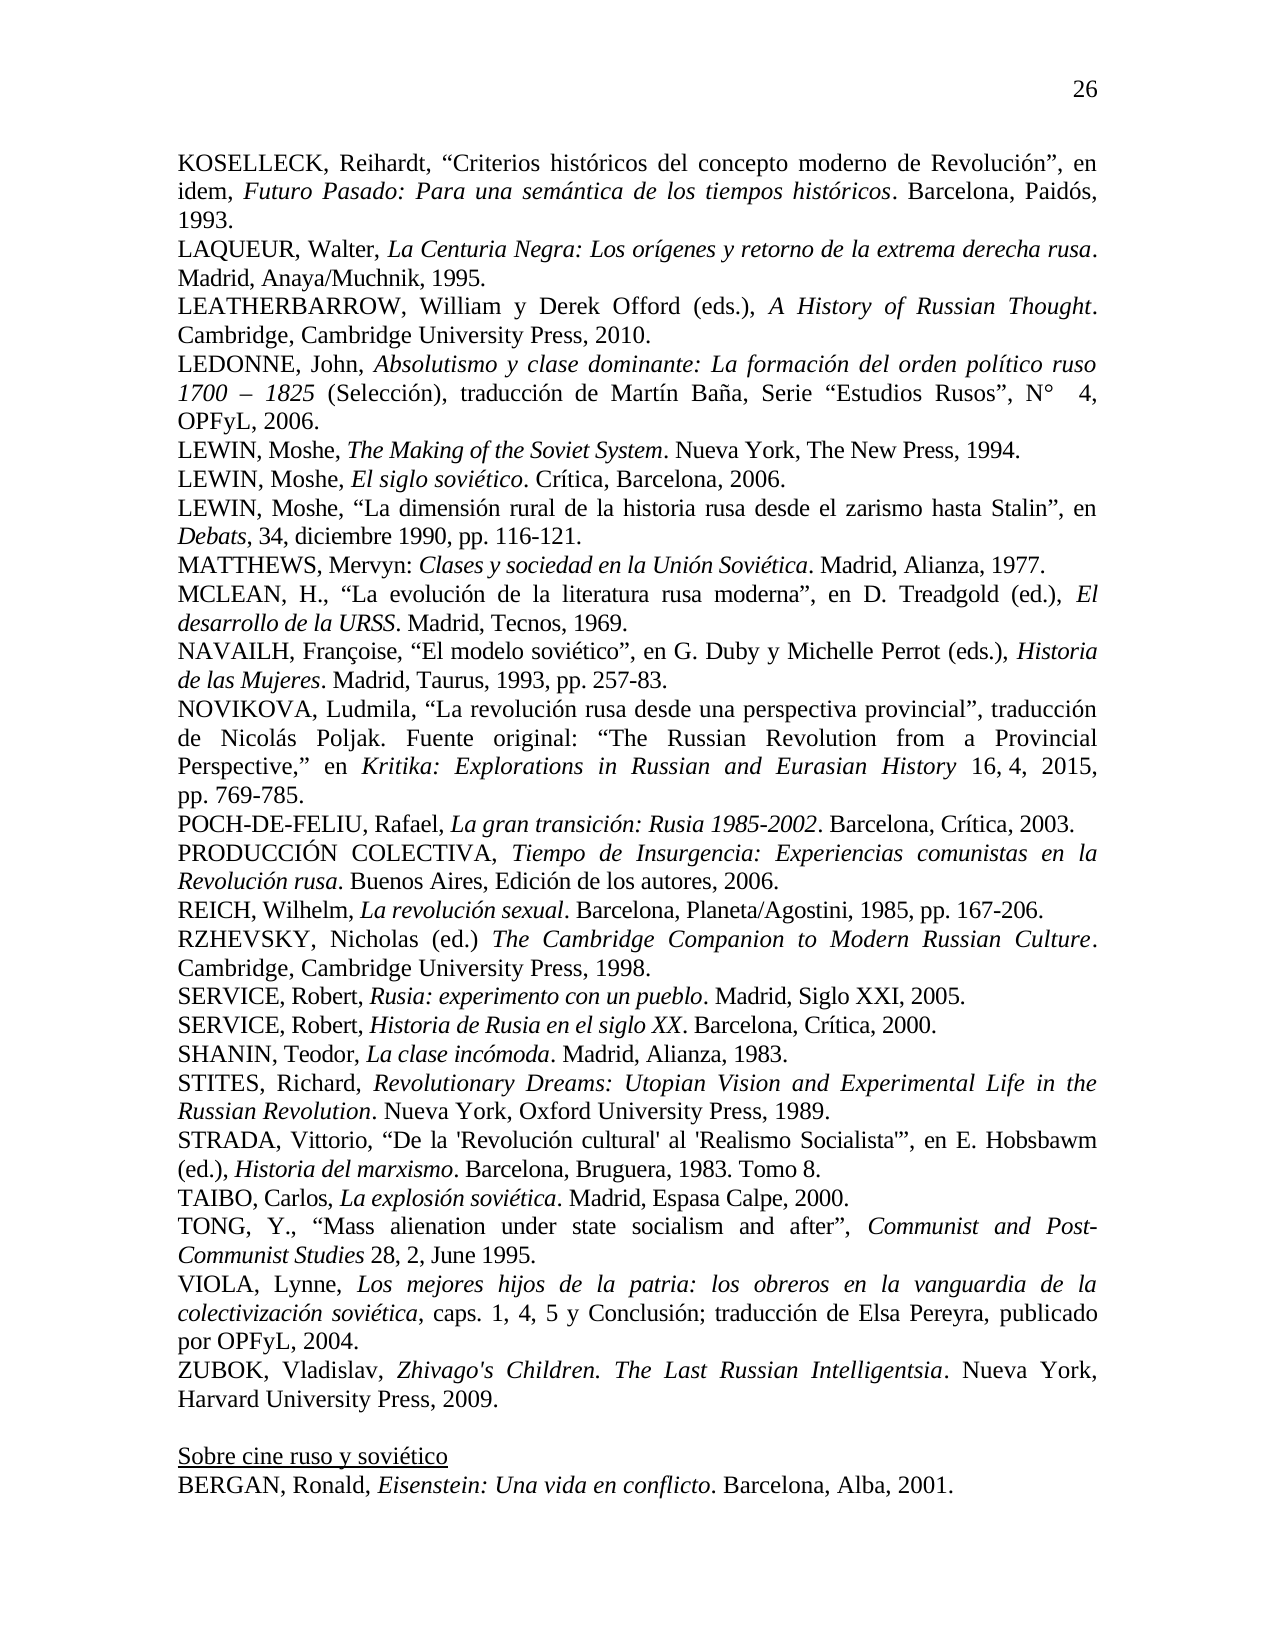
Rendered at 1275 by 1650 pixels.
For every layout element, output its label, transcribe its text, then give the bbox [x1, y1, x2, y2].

text LEDONNE, John, Absolutismo y clase dominante: La formación del orden político ruso 1700 – 1825 (Selección), traducción de Martín Baña, Serie “Estudios Rusos”, N° 4, OPFyL, 2006. [177, 349, 1098, 435]
text MCLEAN, H., “La evolución de la literatura rusa moderna”, en D. Treadgold (ed.), El desarrollo de la URSS. Madrid, Tecnos, 1969. [177, 579, 1098, 636]
text MATTHEWS, Mervyn: Clases y sociedad en la Unión Soviética. Madrid, Alianza, 1977. [177, 550, 1098, 579]
text NOVIKOVA, Ludmila, “La revolución rusa desde una perspectiva provincial”, traducción de Nicolás Poljak. Fuente original: “The Russian Revolution from a Provincial Perspective,” en Kritika: Explorations in Russian and Eurasian History 16, 4, 2015, pp. 769-785. [177, 694, 1098, 809]
text SERVICE, Robert, Historia de Rusia en el siglo XX. Barcelona, Crítica, 2000. [177, 1010, 1098, 1039]
text TAIBO, Carlos, La explosión soviética. Madrid, Espasa Calpe, 2000. [177, 1183, 1098, 1211]
subtitle PRODUCCIÓN COLECTIVA, Tiempo de Insurgencia: Experiencias comunistas en la Revolución rusa. Buenos Aires, Edición de los autores, 2006. [177, 838, 1098, 895]
text KOSELLECK, Reihardt, “Criterios históricos del concepto moderno de Revolución”, en idem, Futuro Pasado: Para una semántica de los tiempos históricos. Barcelona, Paidós, 1993. [177, 148, 1098, 234]
text LEWIN, Moshe, “La dimensión rural de la historia rusa desde el zarismo hasta Stalin”, en Debats, 34, diciembre 1990, pp. 116-121. [177, 493, 1098, 550]
text LEWIN, Moshe, The Making of the Soviet System. Nueva York, The New Press, 1994. [177, 435, 1098, 464]
text RZHEVSKY, Nicholas (ed.) The Cambridge Companion to Modern Russian Culture. Cambridge, Cambridge University Press, 1998. [177, 924, 1098, 981]
text STITES, Richard, Revolutionary Dreams: Utopian Vision and Experimental Life in the Russian Revolution. Nueva York, Oxford University Press, 1989. [177, 1068, 1098, 1125]
text Sobre cine ruso y soviético [177, 1441, 1098, 1470]
subtitle POCH-DE-FELIU, Rafael, La gran transición: Rusia 1985-2002. Barcelona, Crítica, 2003. [177, 809, 1098, 838]
text REICH, Wilhelm, La revolución sexual. Barcelona, Planeta/Agostini, 1985, pp. 167-206. [177, 895, 1098, 924]
text BERGAN, Ronald, Eisenstein: Una vida en conflicto. Barcelona, Alba, 2001. [177, 1470, 1098, 1499]
text LEWIN, Moshe, El siglo soviético. Crítica, Barcelona, 2006. [177, 464, 1098, 493]
text SERVICE, Robert, Rusia: experimento con un pueblo. Madrid, Siglo XXI, 2005. [177, 981, 1098, 1010]
text LAQUEUR, Walter, La Centuria Negra: Los orígenes y retorno de la extrema derecha rusa. Madrid, Anaya/Muchnik, 1995. [177, 234, 1098, 291]
text TONG, Y., “Mass alienation under state socialism and after”, Communist and Post-Communist Studies 28, 2, June 1995. [177, 1211, 1098, 1269]
text STRADA, Vittorio, “De la 'Revolución cultural' al 'Realismo Socialista'”, en E. Hobsbawm (ed.), Historia del marxismo. Barcelona, Bruguera, 1983. Tomo 8. [177, 1125, 1098, 1183]
text VIOLA, Lynne, Los mejores hijos de la patria: los obreros en la vanguardia de la colectivización soviética, caps. 1, 4, 5 y Conclusión; traducción de Elsa Pereyra, publicado por OPFyL, 2004. [177, 1269, 1098, 1355]
text LEATHERBARROW, William y Derek Offord (eds.), A History of Russian Thought. Cambridge, Cambridge University Press, 2010. [177, 291, 1098, 349]
text ZUBOK, Vladislav, Zhivago's Children. The Last Russian Intelligentsia. Nueva York, Harvard University Press, 2009. [177, 1355, 1098, 1413]
text NAVAILH, Françoise, “El modelo soviético”, en G. Duby y Michelle Perrot (eds.), Historia de las Mujeres. Madrid, Taurus, 1993, pp. 257-83. [177, 636, 1098, 694]
text SHANIN, Teodor, La clase incómoda. Madrid, Alianza, 1983. [177, 1039, 1098, 1068]
